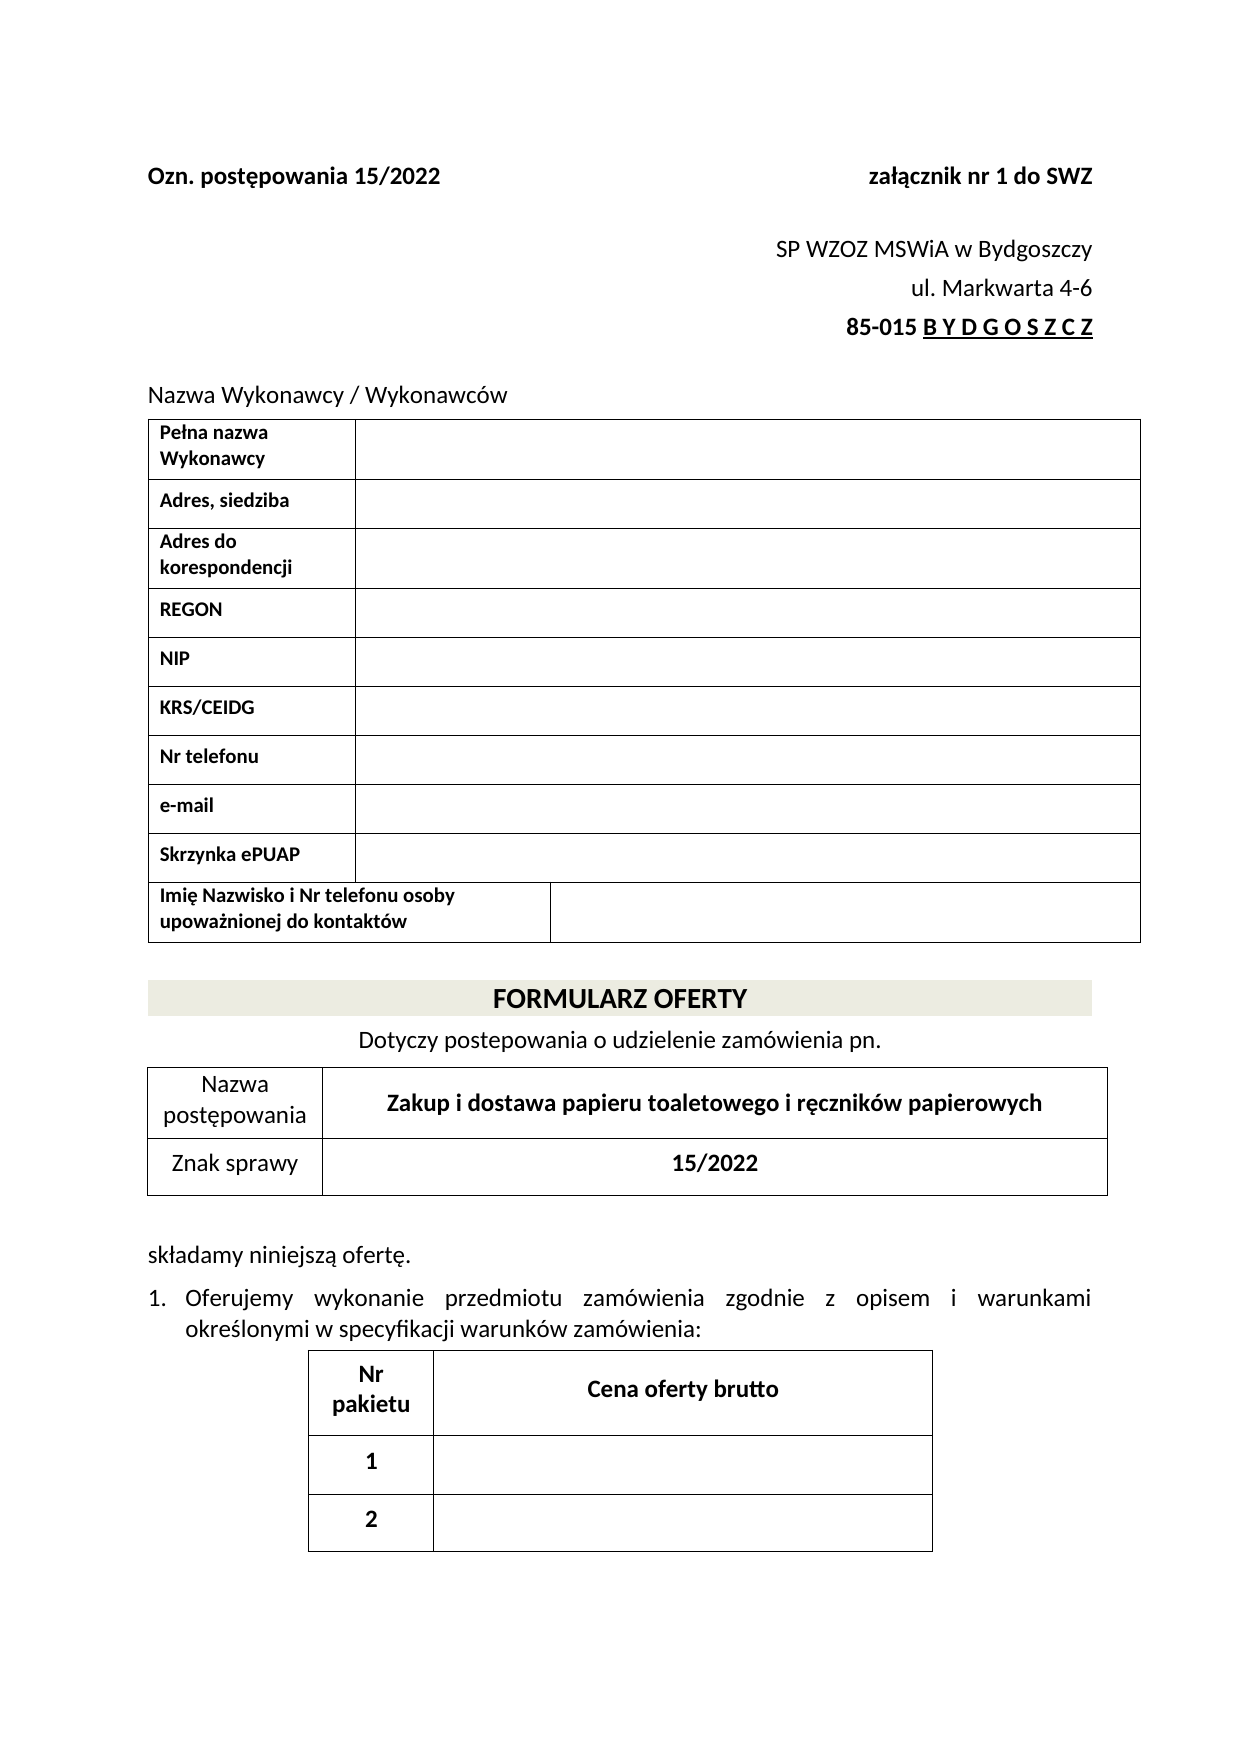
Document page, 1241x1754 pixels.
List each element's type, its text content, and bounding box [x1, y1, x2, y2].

table_cell Adres, siedziba [149, 480, 355, 528]
table_header Nr pakietu [309, 1351, 433, 1434]
text SP WZOZ MSWiA w Bydgoszczy [148, 233, 1092, 264]
table_cell [551, 883, 1140, 942]
text ul. Markwarta 4-6 [148, 272, 1092, 302]
table_cell KRS/CEIDG [149, 687, 355, 735]
table_cell REGON [149, 589, 355, 637]
table_cell [356, 638, 1140, 686]
text Dotyczy postepowania o udzielenie zamówienia pn. [148, 1024, 1092, 1054]
table_cell Nr telefonu [149, 736, 355, 784]
table_cell NIP [149, 638, 355, 686]
table_header Pełna nazwa Wykonawcy [149, 420, 355, 479]
text FORMULARZ OFERTY [148, 980, 1092, 1016]
table_header [356, 420, 1140, 479]
table_cell [434, 1436, 932, 1494]
text 85-015 B Y D G O S Z C Z [148, 311, 1092, 341]
table_cell Znak sprawy [148, 1139, 322, 1195]
table_header Nazwa postępowania [148, 1068, 322, 1138]
table_cell [356, 480, 1140, 528]
table_cell [356, 736, 1140, 784]
table_header Zakup i dostawa papieru toaletowego i ręczników papierowych [323, 1068, 1107, 1138]
table_header Cena oferty brutto [434, 1351, 932, 1434]
text Nazwa Wykonawcy / Wykonawców [148, 379, 1092, 410]
table_cell [356, 589, 1140, 637]
table_cell Skrzynka ePUAP [149, 834, 355, 882]
table_cell [356, 529, 1140, 588]
table_cell Imię Nazwisko i Nr telefonu osoby upoważnionej do kontaktów [149, 883, 550, 942]
table_cell 2 [309, 1495, 433, 1551]
table_cell 15/2022 [323, 1139, 1107, 1195]
table_cell Adres do korespondencji [149, 529, 355, 588]
table_cell [356, 785, 1140, 833]
list Oferujemy wykonanie przedmiotu zamówienia zgodnie z opisem i warunkami określonymi w specyfikacji warunków zamówienia: [148, 1282, 1092, 1343]
subtitle Ozn. postępowania 15/2022 załącznik nr 1 do SWZ [148, 160, 1092, 191]
table_cell [356, 834, 1140, 882]
table_cell [434, 1495, 932, 1551]
table_cell e-mail [149, 785, 355, 833]
table_cell [356, 687, 1140, 735]
text składamy niniejszą ofertę. [148, 1239, 1092, 1269]
table_cell 1 [309, 1436, 433, 1494]
